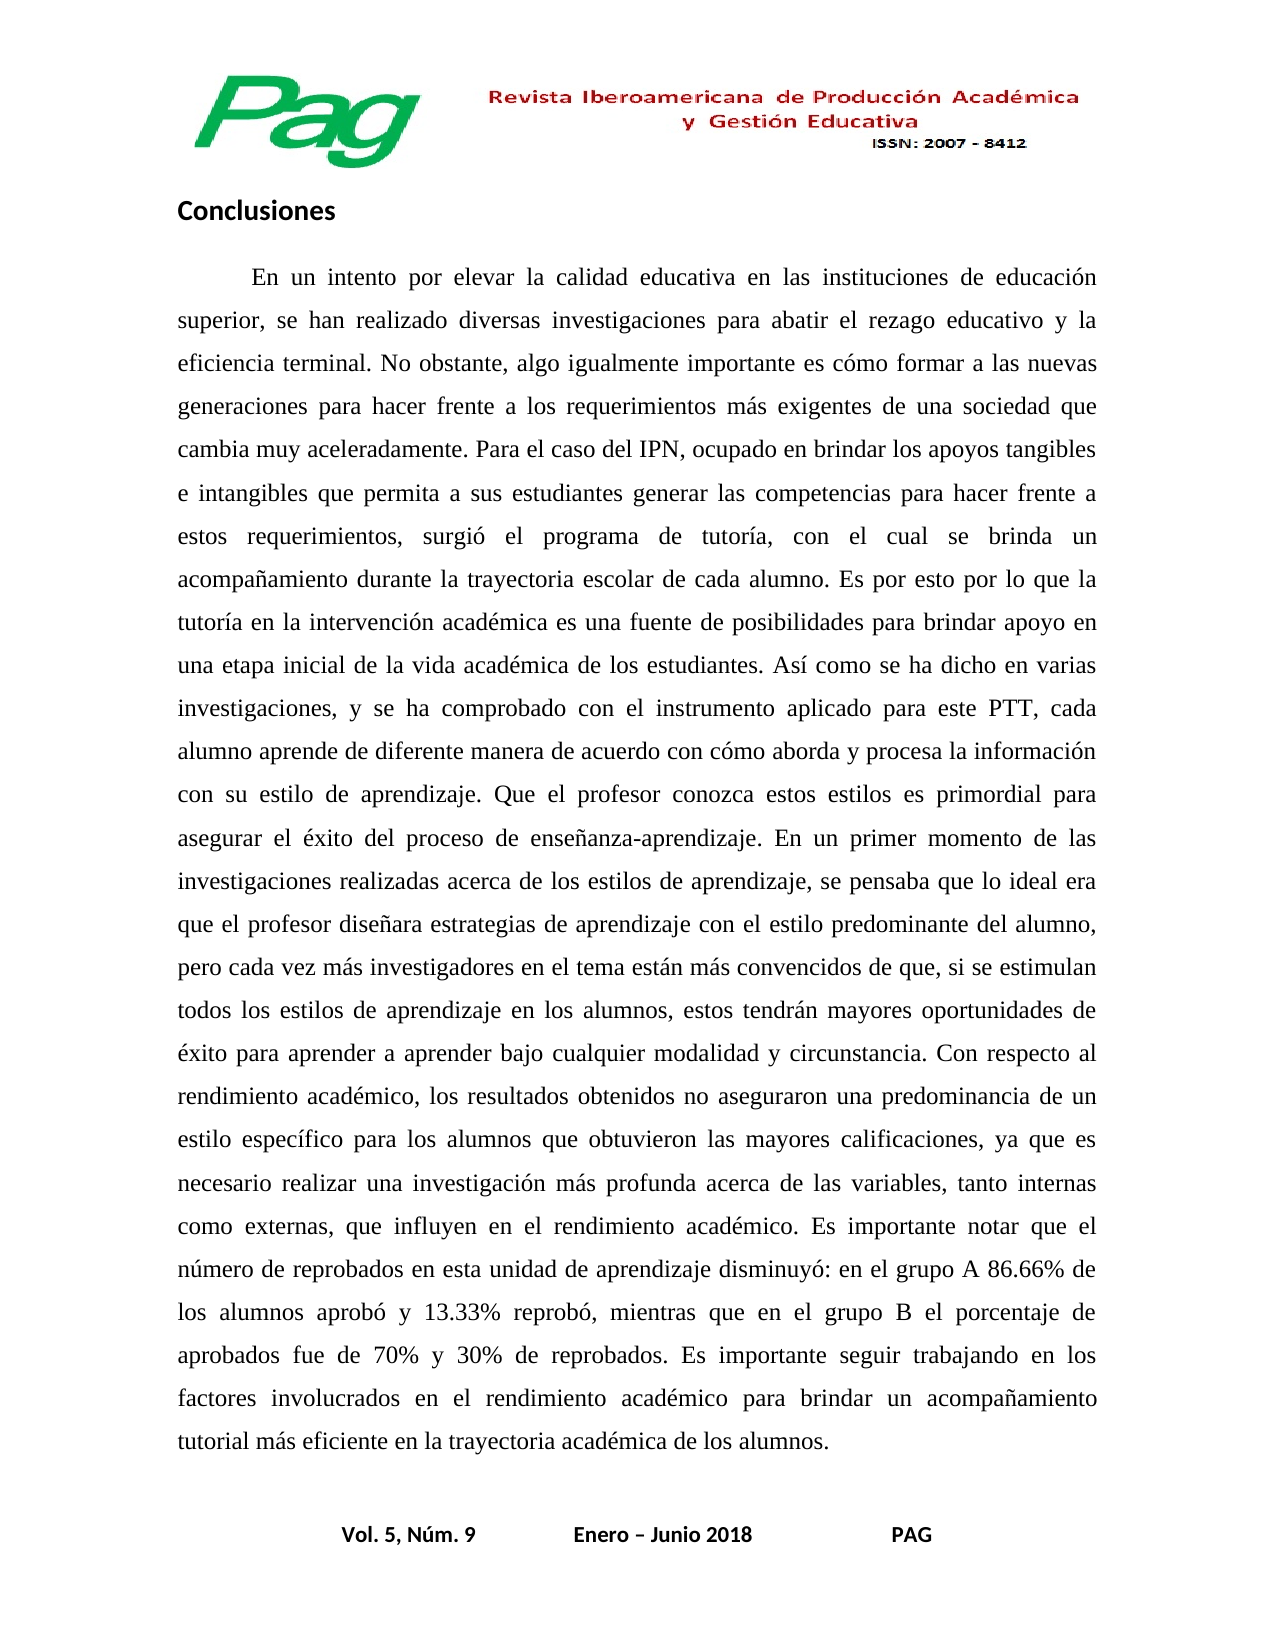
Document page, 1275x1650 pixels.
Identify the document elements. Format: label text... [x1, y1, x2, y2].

text En un intento por elevar la calidad educativa en las instituciones de educación superior, se han realizado diversas investigaciones para abatir el rezago educativo y la eficiencia terminal. No obstante, algo igualmente importante es cómo formar a las nuevas generaciones para hacer frente a los requerimientos más exigentes de una sociedad que cambia muy aceleradamente. Para el caso del IPN, ocupado en brindar los apoyos tangibles e intangibles que permita a sus estudiantes generar las competencias para hacer frente a estos requerimientos, surgió el programa de tutoría, con el cual se brinda un acompañamiento durante la trayectoria escolar de cada alumno. Es por esto por lo que la tutoría en la intervención académica es una fuente de posibilidades para brindar apoyo en una etapa inicial de la vida académica de los estudiantes. Así como se ha dicho en varias investigaciones, y se ha comprobado con el instrumento aplicado para este PTT, cada alumno aprende de diferente manera de acuerdo con cómo aborda y procesa la información con su estilo de aprendizaje. Que el profesor conozca estos estilos es primordial para asegurar el éxito del proceso de enseñanza-aprendizaje. En un primer momento de las investigaciones realizadas acerca de los estilos de aprendizaje, se pensaba que lo ideal era que el profesor diseñara estrategias de aprendizaje con el estilo predominante del alumno, pero cada vez más investigadores en el tema están más convencidos de que, si se estimulan todos los estilos de aprendizaje en los alumnos, estos tendrán mayores oportunidades de éxito para aprender a aprender bajo cualquier modalidad y circunstancia. Con respecto al rendimiento académico, los resultados obtenidos no aseguraron una predominancia de un estilo específico para los alumnos que obtuvieron las mayores calificaciones, ya que es necesario realizar una investigación más profunda acerca de las variables, tanto internas como externas, que influyen en el rendimiento académico. Es importante notar que el número de reprobados en esta unidad de aprendizaje disminuyó: en el grupo A 86.66% de los alumnos aprobó y 13.33% reprobó, mientras que en el grupo B el porcentaje de aprobados fue de 70% y 30% de reprobados. Es importante seguir trabajando en los factores involucrados en el rendimiento académico para brindar un acompañamiento tutorial más eficiente en la trayectoria académica de los alumnos. [177, 262, 1098, 1455]
text Conclusiones [177, 192, 1098, 228]
picture [194, 73, 1081, 169]
